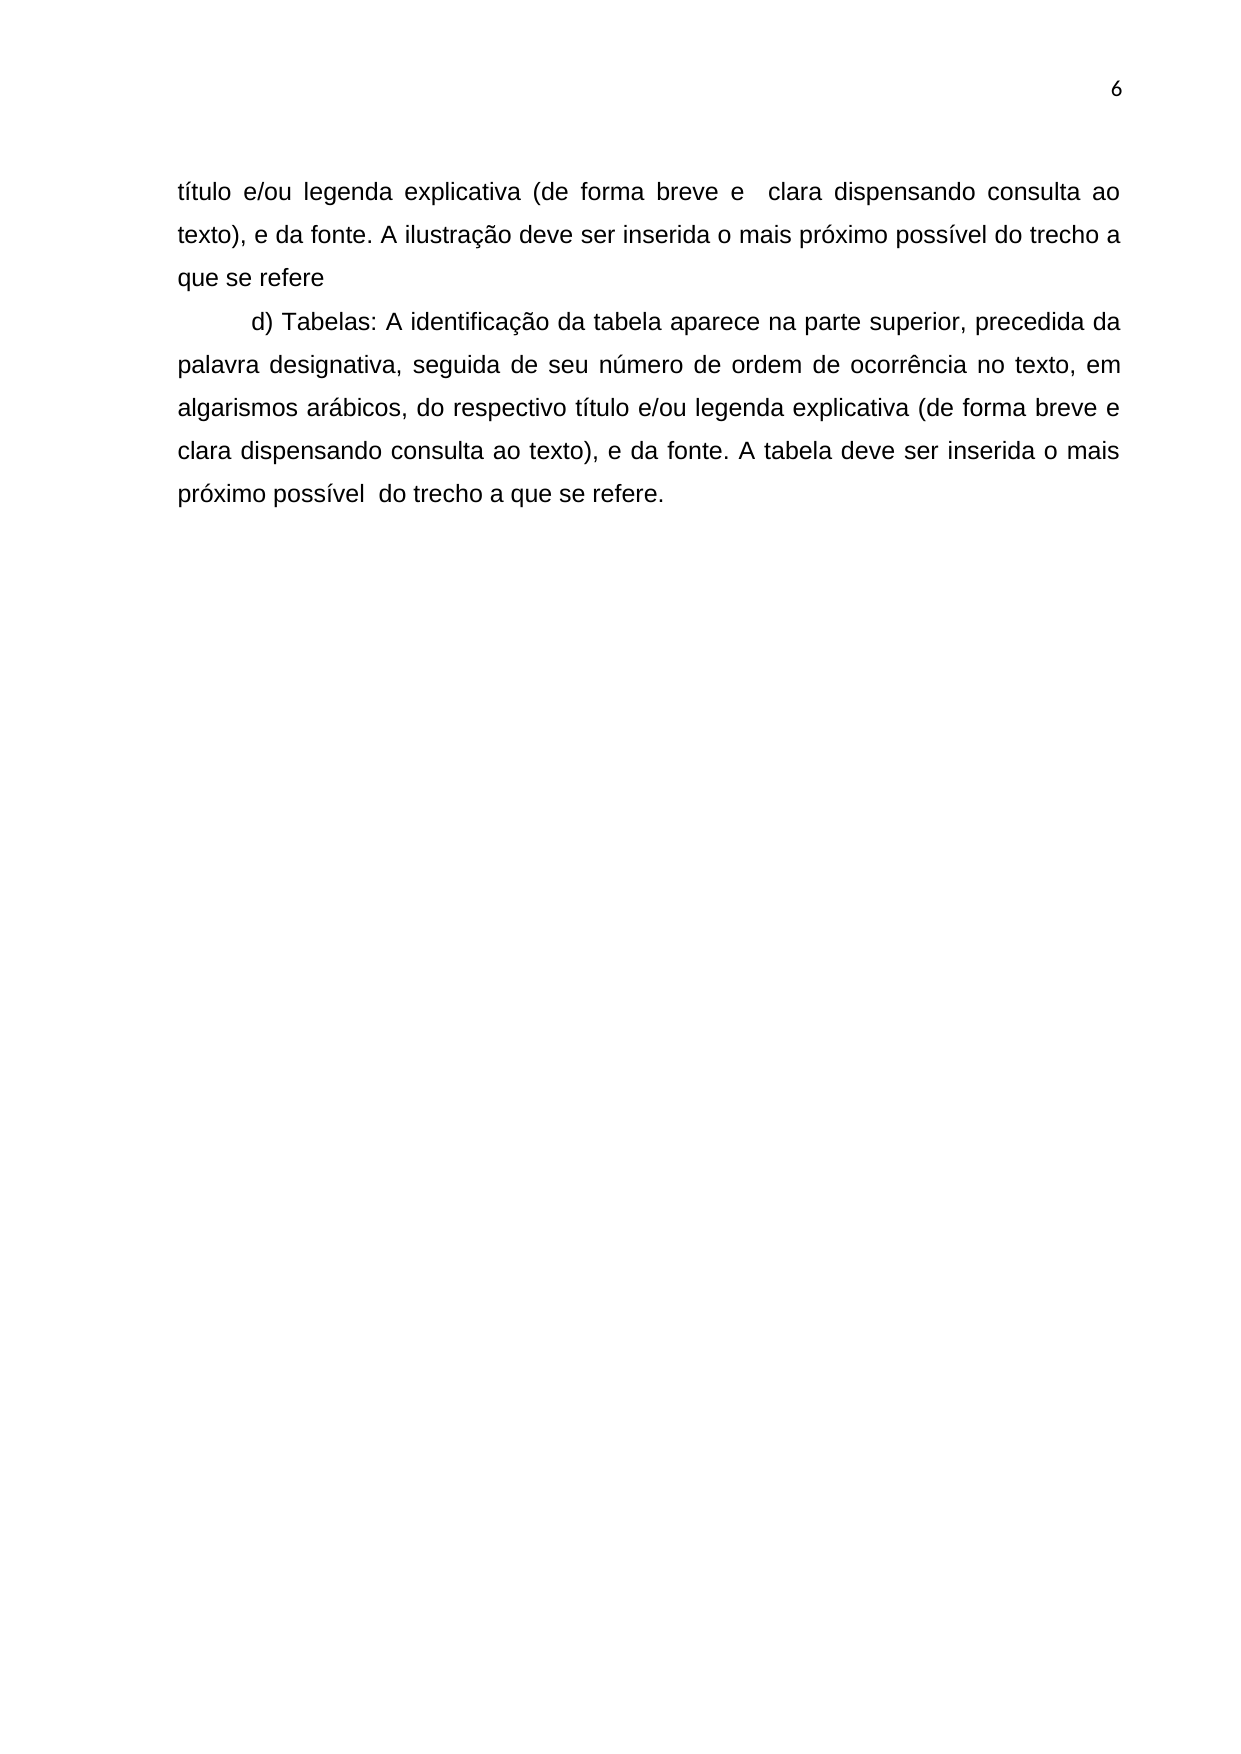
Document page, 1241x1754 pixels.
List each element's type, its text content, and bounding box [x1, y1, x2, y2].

text d) Tabelas: A identificação da tabela aparece na parte superior, precedida da palavra designativa, seguida de seu número de ordem de ocorrência no texto, em algarismos arábicos, do respectivo título e/ou legenda explicativa (de forma breve e clara dispensando consulta ao texto), e da fonte. A tabela deve ser inserida o mais próximo possível do trecho a que se refere. [177, 307, 1122, 508]
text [177, 177, 1122, 292]
